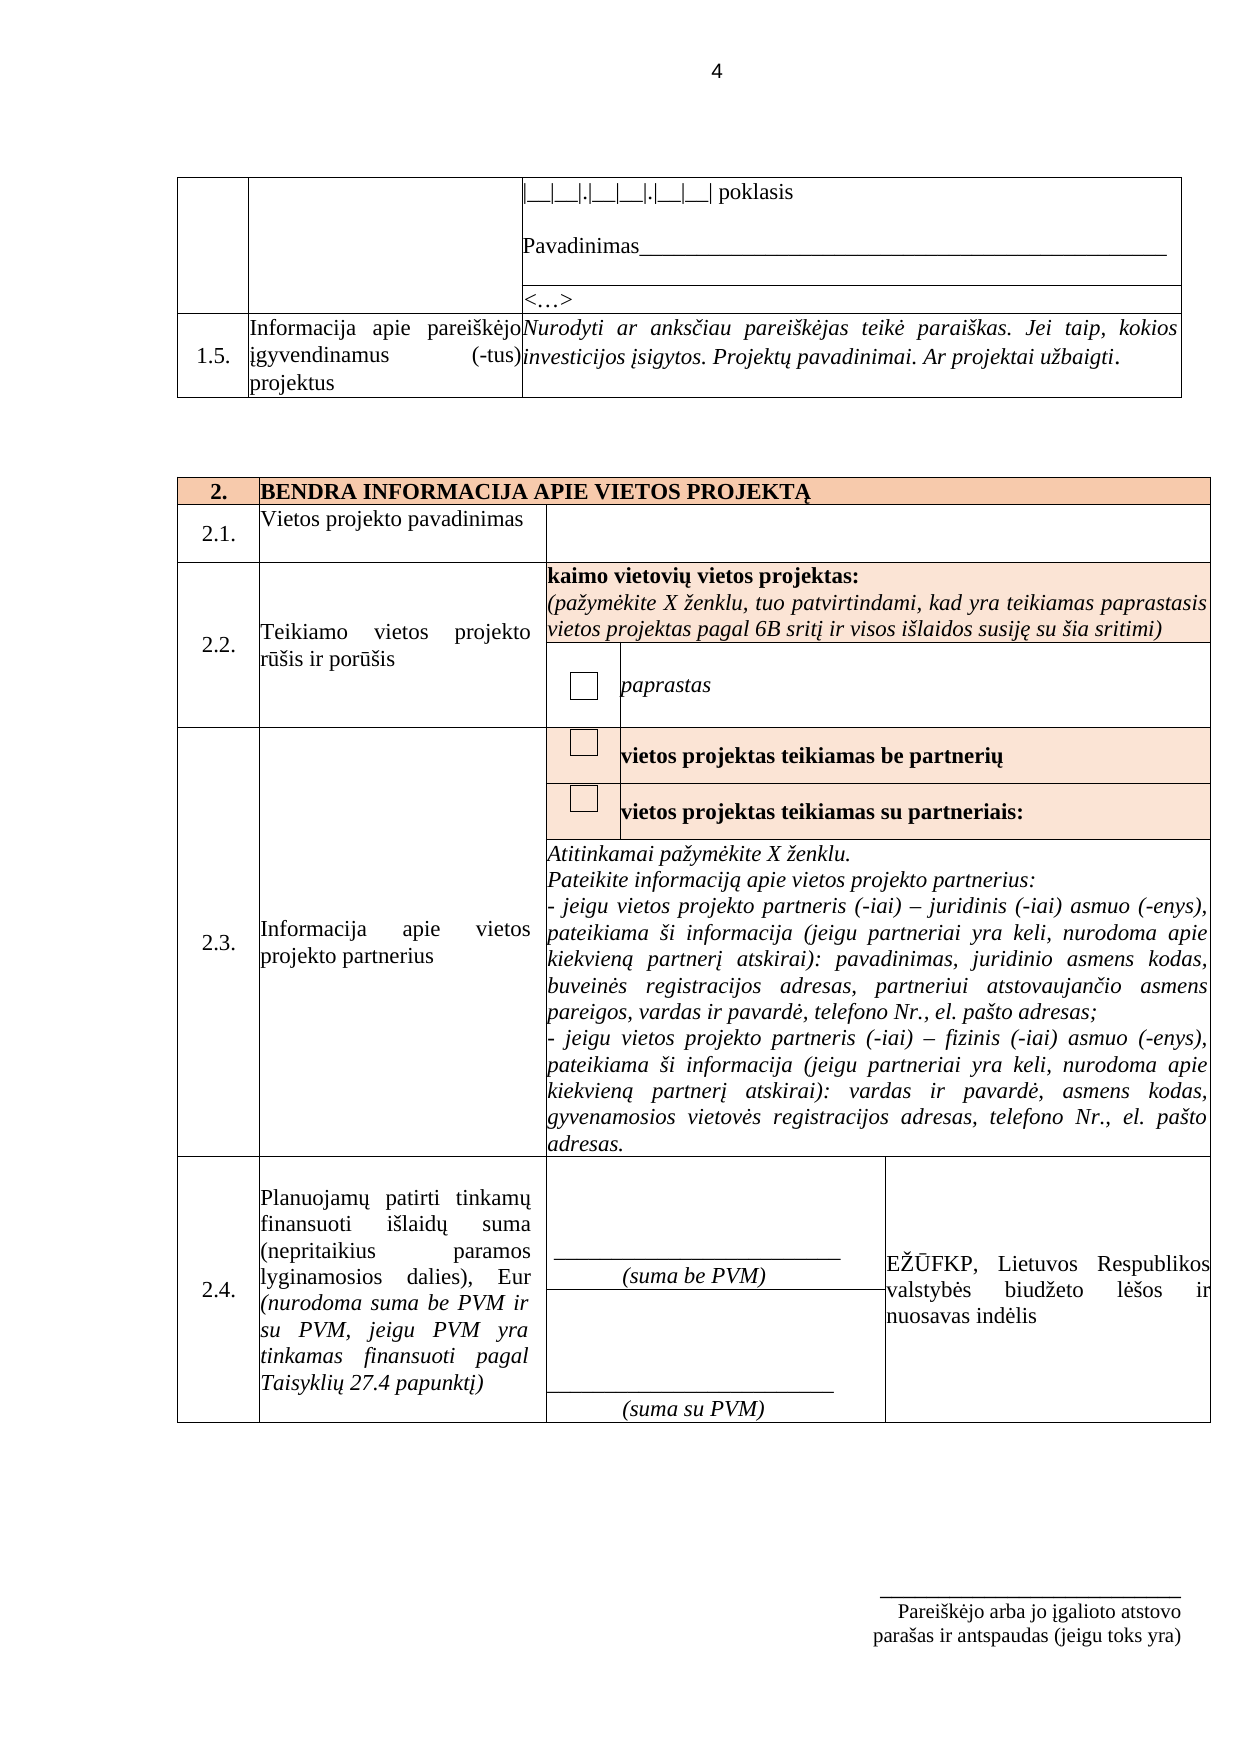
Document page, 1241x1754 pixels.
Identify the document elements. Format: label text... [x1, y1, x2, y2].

table_cell 2.2. [178, 563, 259, 727]
table_cell Nurodyti ar anksčiau pareiškėjas teikė paraiškas. Jei taip, kokios investicijos įsigytos. Projektų pavadinimai. Ar projektai užbaigti. [523, 314, 1181, 397]
table_cell _________________________ (suma be PVM) [547, 1157, 885, 1289]
table_cell Informacija apie pareiškėjo įgyvendinamus (-tus) projektus [249, 314, 522, 397]
table_cell Informacija apie vietos projekto partnerius [260, 728, 546, 1156]
table_cell [547, 505, 1210, 562]
table_cell Planuojamų patirti tinkamų finansuoti išlaidų suma (nepritaikius paramos lyginamosios dalies), Eur (nurodoma suma be PVM ir su PVM, jeigu PVM yra tinkamas finansuoti pagal Taisyklių 27.4 papunktį) [260, 1157, 546, 1422]
table_cell [547, 643, 620, 727]
table_cell vietos projektas teikiamas be partnerių [621, 728, 1210, 783]
table_cell paprastas [621, 643, 1210, 727]
table_cell Vietos projekto pavadinimas [260, 505, 546, 562]
table_cell Teikiamo vietos projekto rūšis ir porūšis [260, 563, 546, 727]
table_cell [547, 784, 620, 839]
table_cell 2.3. [178, 728, 259, 1156]
table_cell kaimo vietovių vietos projektas: (pažymėkite X ženklu, tuo patvirtindami, kad yra teikiamas paprastasis vietos projektas pagal 6B sritį ir visos išlaidos susiję su šia sritimi) [547, 563, 1210, 642]
table_header 2. [178, 478, 259, 504]
table_header BENDRA INFORMACIJA APIE VIETOS PROJEKTĄ [260, 478, 1210, 504]
table_cell vietos projektas teikiamas su partneriais: [621, 784, 1210, 839]
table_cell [523, 178, 1181, 285]
table_cell 1.5. [178, 314, 248, 397]
table_cell 2.1. [178, 505, 259, 562]
table_cell _________________________ (suma su PVM) [547, 1290, 885, 1422]
table_cell 2.4. [178, 1157, 259, 1422]
table_cell EŽŪFKP, Lietuvos Respublikos valstybės biudžeto lėšos ir nuosavas indėlis [886, 1157, 1210, 1422]
table_cell Atitinkamai pažymėkite X ženklu. Pateikite informaciją apie vietos projekto partnerius: - jeigu vietos projekto partneris (-iai) – juridinis (-iai) asmuo (-enys), pateikiama ši informacija (jeigu partneriai yra keli, nurodoma apie kiekvieną partnerį atskirai): pavadinimas, juridinio asmens kodas, buveinės registracijos adresas, partneriui atstovaujančio asmens pareigos, vardas ir pavardė, telefono Nr., el. pašto adresas; - jeigu vietos projekto partneris (-iai) – fizinis (-iai) asmuo (-enys), pateikiama ši informacija (jeigu partneriai yra keli, nurodoma apie kiekvieną partnerį atskirai): vardas ir pavardė, asmens kodas, gyvenamosios vietovės registracijos adresas, telefono Nr., el. pašto adresas. [547, 840, 1210, 1156]
table_cell <…> [523, 286, 1181, 313]
table_cell [547, 728, 620, 783]
